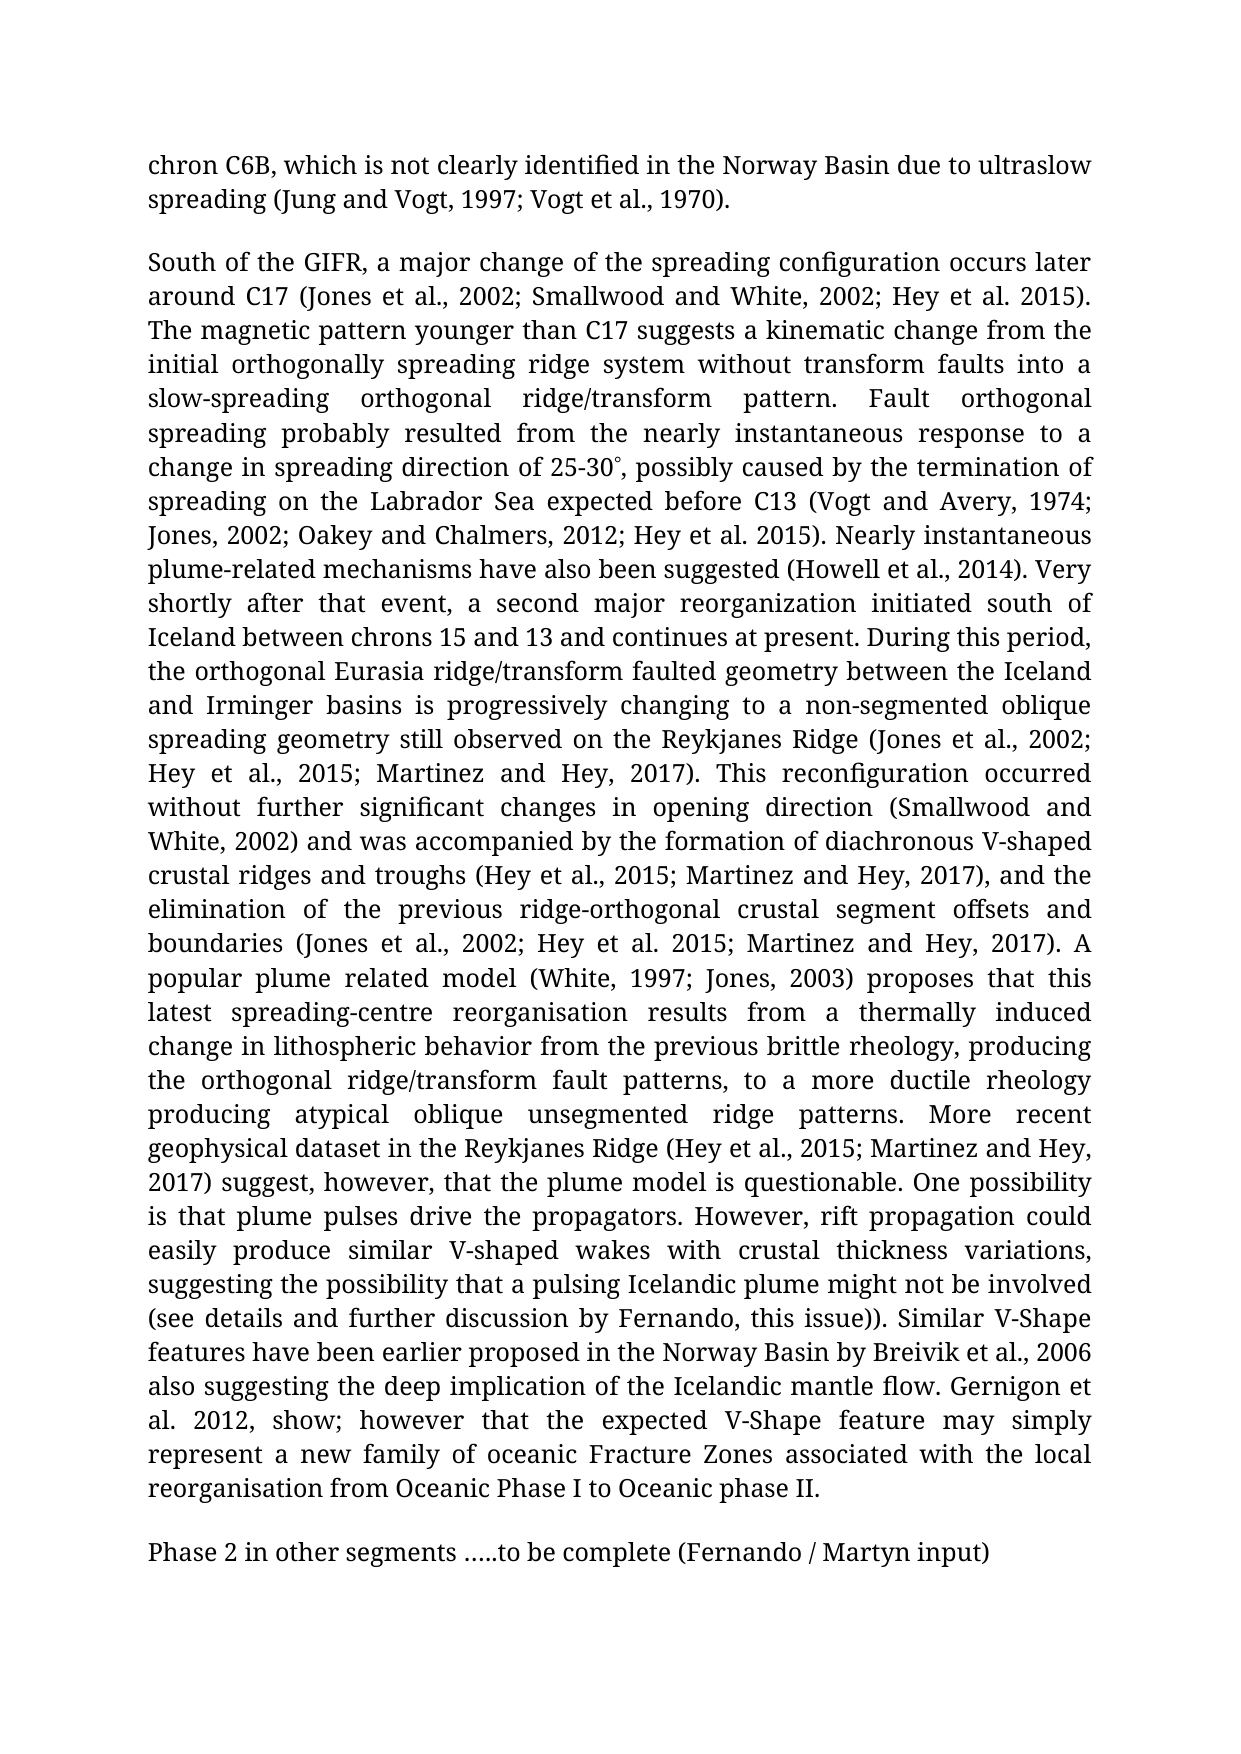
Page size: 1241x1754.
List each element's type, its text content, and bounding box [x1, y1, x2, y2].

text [148, 148, 1093, 216]
text South of the GIFR, a major change of the spreading configuration occurs later around C17 (Jones et al., 2002; Smallwood and White, 2002; Hey et al. 2015). The magnetic pattern younger than C17 suggests a kinematic change from the initial orthogonally spreading ridge system without transform faults into a slow-spreading orthogonal ridge/transform pattern. Fault orthogonal spreading probably resulted from the nearly instantaneous response to a change in spreading direction of 25-30, possibly caused by the termination of spreading on the Labrador Sea expected before C13 (Vogt and Avery, 1974; Jones, 2002; Oakey and Chalmers, 2012; Hey et al. 2015). Nearly instantaneous plume-related mechanisms have also been suggested (Howell et al., 2014). Very shortly after that event, a second major reorganization initiated south of Iceland between chrons 15 and 13 and continues at present. During this period, the orthogonal Eurasia ridge/transform faulted geometry between the Iceland and Irminger basins is progressively changing to a non-segmented oblique spreading geometry still observed on the Reykjanes Ridge (Jones et al., 2002; Hey et al., 2015; Martinez and Hey, 2017). This reconfiguration occurred without further significant changes in opening direction (Smallwood and White, 2002) and was accompanied by the formation of diachronous V-shaped crustal ridges and troughs (Hey et al., 2015; Martinez and Hey, 2017), and the elimination of the previous ridge-orthogonal crustal segment offsets and boundaries (Jones et al., 2002; Hey et al. 2015; Martinez and Hey, 2017). A popular plume related model (White, 1997; Jones, 2003) proposes that this latest spreading-centre reorganisation results from a thermally induced change in lithospheric behavior from the previous brittle rheology, producing the orthogonal ridge/transform fault patterns, to a more ductile rheology producing atypical oblique unsegmented ridge patterns. More recent geophysical dataset in the Reykjanes Ridge (Hey et al., 2015; Martinez and Hey, 2017) suggest, however, that the plume model is questionable. One possibility is that plume pulses drive the propagators. However, rift propagation could easily produce similar V-shaped wakes with crustal thickness variations, suggesting the possibility that a pulsing Icelandic plume might not be involved (see details and further discussion by Fernando, this issue)). Similar V-Shape features have been earlier proposed in the Norway Basin by Breivik et al., 2006 also suggesting the deep implication of the Icelandic mantle flow. Gernigon et al. 2012, show; however that the expected V-Shape feature may simply represent a new family of oceanic Fracture Zones associated with the local reorganisation from Oceanic Phase I to Oceanic phase II. [148, 245, 1093, 1505]
text Phase 2 in other segments …..to be complete (Fernando / Martyn input) [148, 1534, 1093, 1568]
